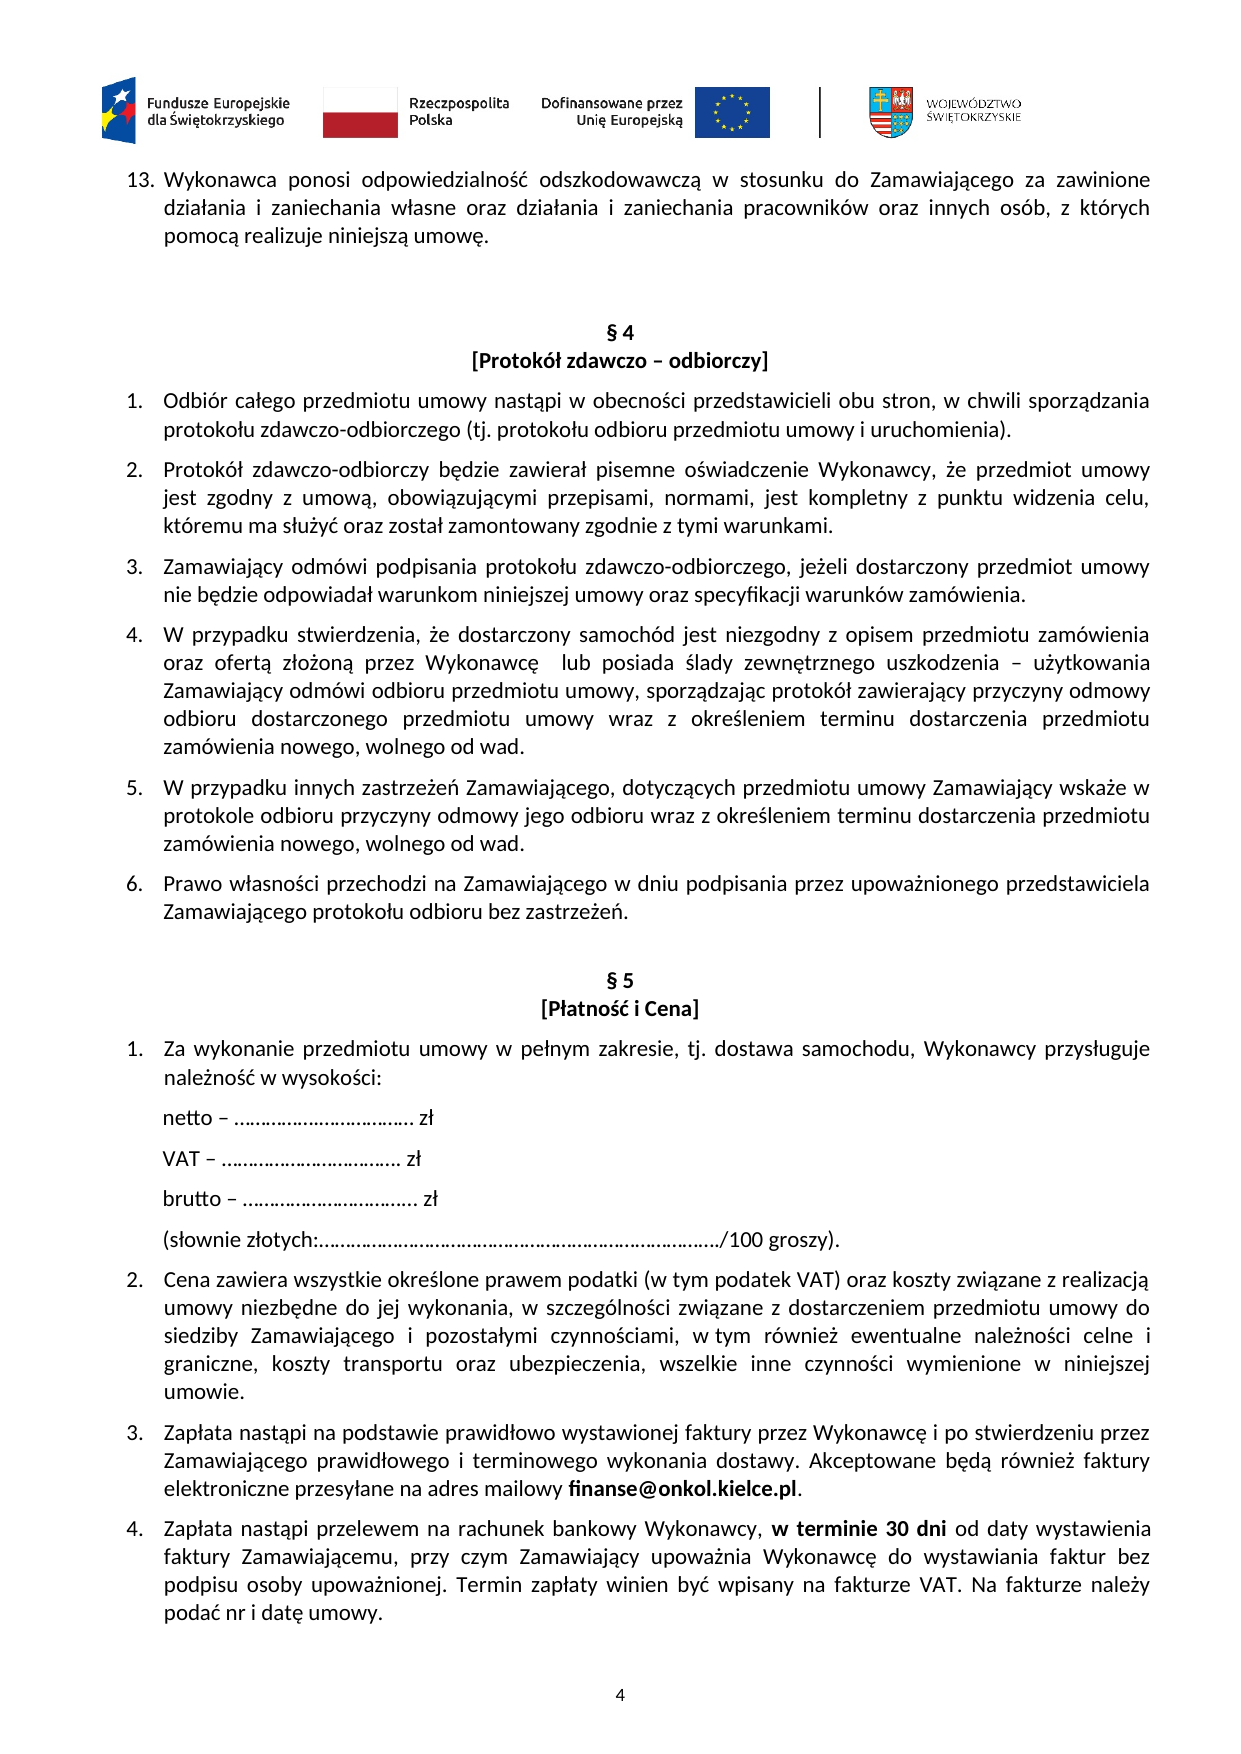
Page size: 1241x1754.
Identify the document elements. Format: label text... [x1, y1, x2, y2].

text [Płatność i Cena] [89, 994, 1152, 1022]
list Zapłata nastąpi przelewem na rachunek bankowy Wykonawcy, w terminie 30 dni od daty wystawienia faktury Zamawiającemu, przy czym Zamawiający upoważnia Wykonawcę do wystawiania faktur bez podpisu osoby upoważnionej. Termin zapłaty winien być wpisany na fakturze VAT. Na fakturze należy podać nr i datę umowy. [126, 1514, 1152, 1626]
list Za wykonanie przedmiotu umowy w pełnym zakresie, tj. dostawa samochodu, Wykonawcy przysługuje należność w wysokości: [126, 1034, 1152, 1091]
text § 4 [89, 318, 1152, 346]
list Protokół zdawczo-odbiorczy będzie zawierał pisemne oświadczenie Wykonawcy, że przedmiot umowy jest zgodny z umową, obowiązującymi przepisami, normami, jest kompletny z punktu widzenia celu, któremu ma służyć oraz został zamontowany zgodnie z tymi warunkami. [126, 455, 1152, 539]
text [Protokół zdawczo – odbiorczy] [89, 346, 1152, 374]
text brutto – …………………………... zł [162, 1184, 1152, 1212]
list Odbiór całego przedmiotu umowy nastąpi w obecności przedstawicieli obu stron, w chwili sporządzania protokołu zdawczo-odbiorczego (tj. protokołu odbioru przedmiotu umowy i uruchomienia). [126, 387, 1152, 443]
list W przypadku innych zastrzeżeń Zamawiającego, dotyczących przedmiotu umowy Zamawiający wskaże w protokole odbioru przyczyny odmowy jego odbioru wraz z określeniem terminu dostarczenia przedmiotu zamówienia nowego, wolnego od wad. [126, 773, 1152, 857]
list Cena zawiera wszystkie określone prawem podatki (w tym podatek VAT) oraz koszty związane z realizacją umowy niezbędne do jej wykonania, w szczególności związane z dostarczeniem przedmiotu umowy do siedziby Zamawiającego i pozostałymi czynnościami, w tym również ewentualne należności celne i graniczne, koszty transportu oraz ubezpieczenia, wszelkie inne czynności wymienione w niniejszej umowie. [126, 1265, 1152, 1405]
text (słownie złotych:…………………………………………………………………./100 groszy). [162, 1225, 1152, 1253]
list Zamawiający odmówi podpisania protokołu zdawczo-odbiorczego, jeżeli dostarczony przedmiot umowy nie będzie odpowiadał warunkom niniejszej umowy oraz specyfikacji warunków zamówienia. [126, 552, 1152, 608]
text § 5 [89, 966, 1152, 994]
list Wykonawca ponosi odpowiedzialność odszkodowawczą w stosunku do Zamawiającego za zawinione działania i zaniechania własne oraz działania i zaniechania pracowników oraz innych osób, z których pomocą realizuje niniejszą umowę. [126, 166, 1152, 249]
list Zapłata nastąpi na podstawie prawidłowo wystawionej faktury przez Wykonawcę i po stwierdzeniu przez Zamawiającego prawidłowego i terminowego wykonania dostawy. Akceptowane będą również faktury elektroniczne przesyłane na adres mailowy finanse@onkol.kielce.pl. [126, 1418, 1152, 1502]
list Prawo własności przechodzi na Zamawiającego w dniu podpisania przez upoważnionego przedstawiciela Zamawiającego protokołu odbioru bez zastrzeżeń. [126, 869, 1152, 926]
text netto – …………….……………… zł [162, 1103, 1152, 1131]
text VAT – ……………………………. zł [162, 1144, 1152, 1172]
list W przypadku stwierdzenia, że dostarczony samochód jest niezgodny z opisem przedmiotu zamówienia oraz ofertą złożoną przez Wykonawcę lub posiada ślady zewnętrznego uszkodzenia – użytkowania Zamawiający odmówi odbioru przedmiotu umowy, sporządzając protokół zawierający przyczyny odmowy odbioru dostarczonego przedmiotu umowy wraz z określeniem terminu dostarczenia przedmiotu zamówienia nowego, wolnego od wad. [126, 620, 1152, 760]
picture [88, 73, 1033, 147]
